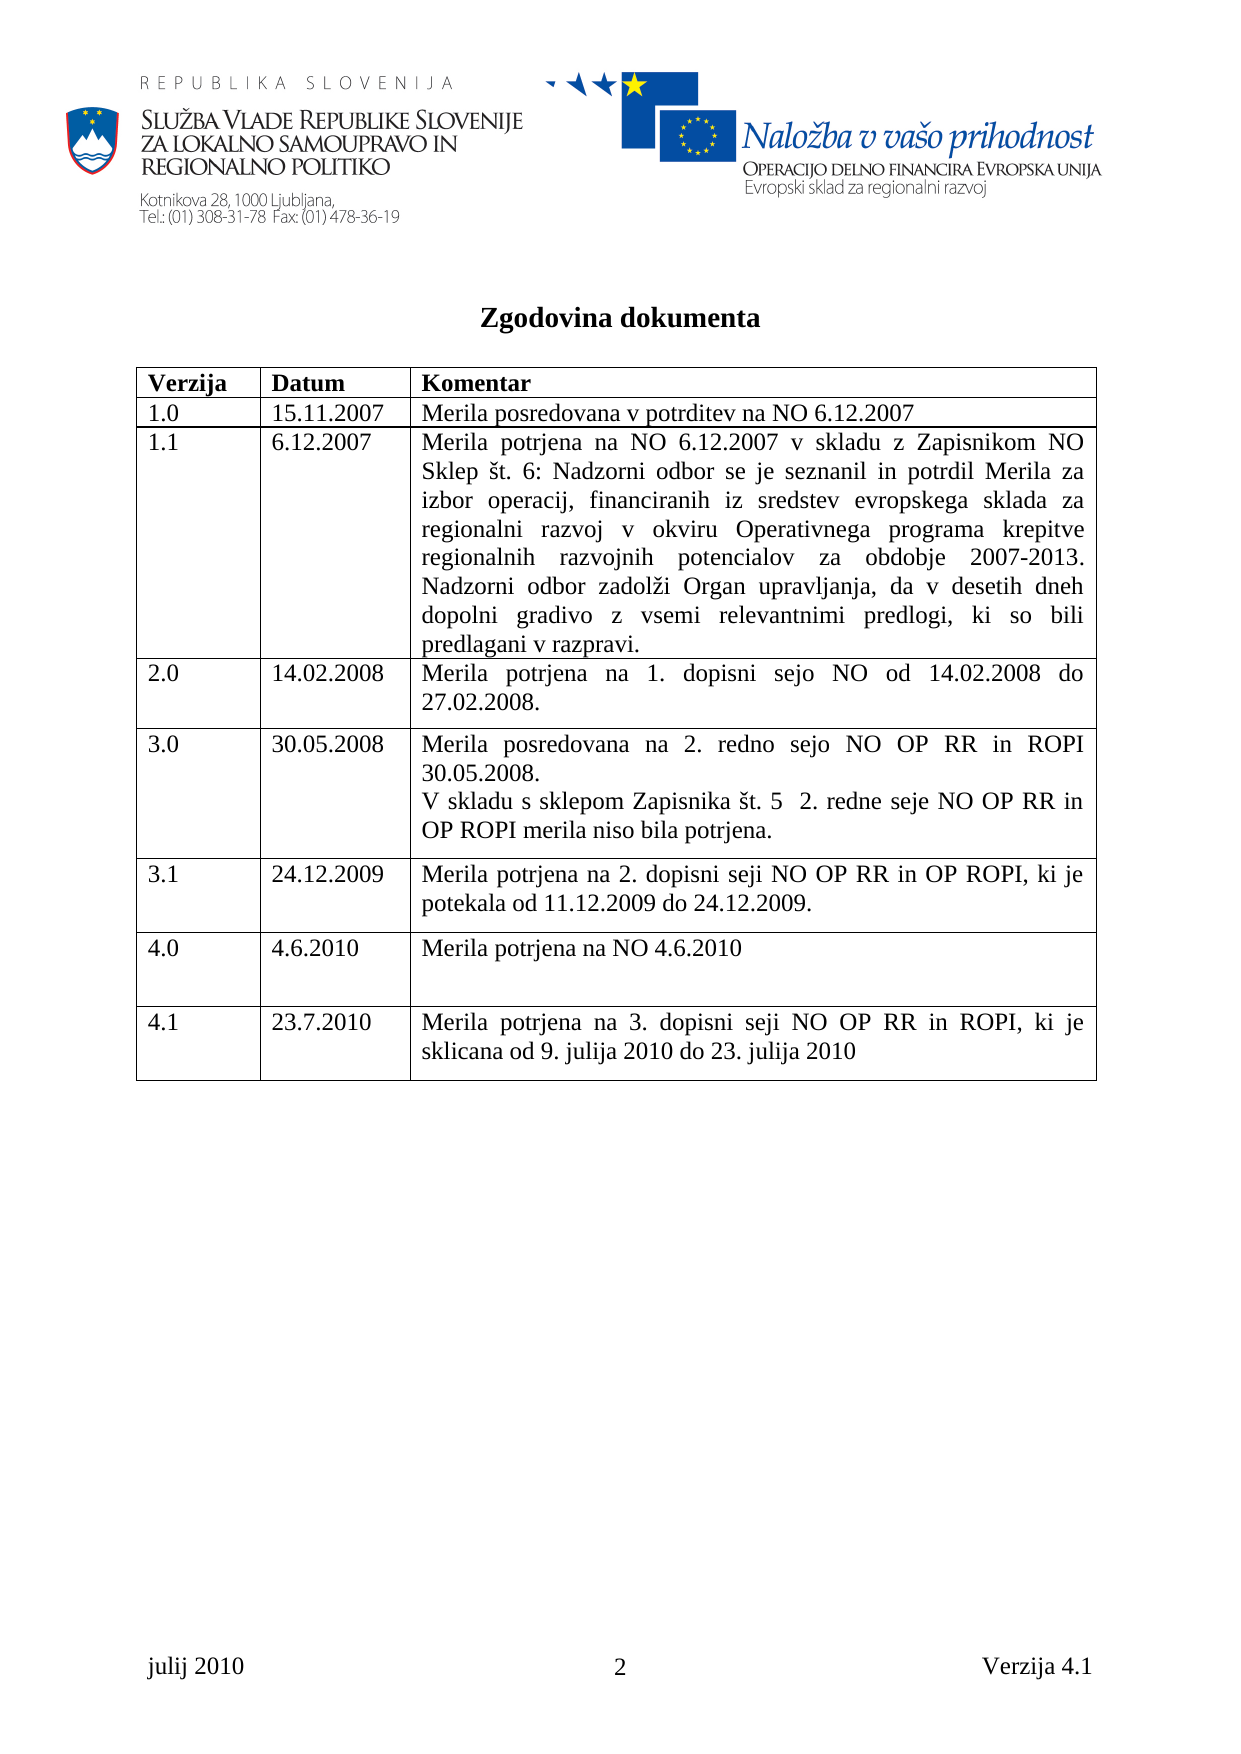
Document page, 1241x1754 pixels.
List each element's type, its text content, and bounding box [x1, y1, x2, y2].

table_header Datum [261, 368, 410, 397]
table_header Komentar [411, 368, 1096, 397]
table_cell 14.02.2008 [261, 659, 410, 728]
table_cell Merila potrjena na 2. dopisni seji NO OP RR in OP ROPI, ki je potekala od 11.12.2009 do 24.12.2009. [411, 859, 1096, 932]
table_header Verzija [137, 368, 260, 397]
table_cell 4.1 [137, 1007, 260, 1080]
table_cell Merila potrjena na NO 6.12.2007 v skladu z Zapisnikom NO Sklep št. 6: Nadzorni odbor se je seznanil in potrdil Merila za izbor operacij, financiranih iz sredstev evropskega sklada za regionalni razvoj v okviru Operativnega programa krepitve regionalnih razvojnih potencialov za obdobje 2007-2013. Nadzorni odbor zadolži Organ upravljanja, da v desetih dneh dopolni gradivo z vsemi relevantnimi predlogi, ki so bili predlagani v razpravi. [411, 428, 1096, 657]
table_cell Merila potrjena na NO 4.6.2010 [411, 933, 1096, 1006]
table_cell 24.12.2009 [261, 859, 410, 932]
picture [53, 37, 1179, 238]
table_cell 15.11.2007 [261, 398, 410, 426]
table_cell Merila posredovana na 2. redno sejo NO OP RR in ROPI 30.05.2008. V skladu s sklepom Zapisnika št. 5 2. redne seje NO OP RR in OP ROPI merila niso bila potrjena. [411, 729, 1096, 858]
table_cell 1.0 [137, 398, 260, 426]
table_cell 3.0 [137, 729, 260, 858]
table_cell 4.0 [137, 933, 260, 1006]
table_cell 23.7.2010 [261, 1007, 410, 1080]
table_cell 3.1 [137, 859, 260, 932]
table_cell 2.0 [137, 659, 260, 728]
table_cell Merila posredovana v potrditev na NO 6.12.2007 [411, 398, 1096, 426]
text Zgodovina dokumenta [148, 300, 1093, 333]
table_cell 4.6.2010 [261, 933, 410, 1006]
table_cell 30.05.2008 [261, 729, 410, 858]
table_cell Merila potrjena na 1. dopisni sejo NO od 14.02.2008 do 27.02.2008. [411, 659, 1096, 728]
table_cell Merila potrjena na 3. dopisni seji NO OP RR in ROPI, ki je sklicana od 9. julija 2010 do 23. julija 2010 [411, 1007, 1096, 1080]
table_cell 6.12.2007 [261, 428, 410, 657]
table_cell 1.1 [137, 428, 260, 657]
